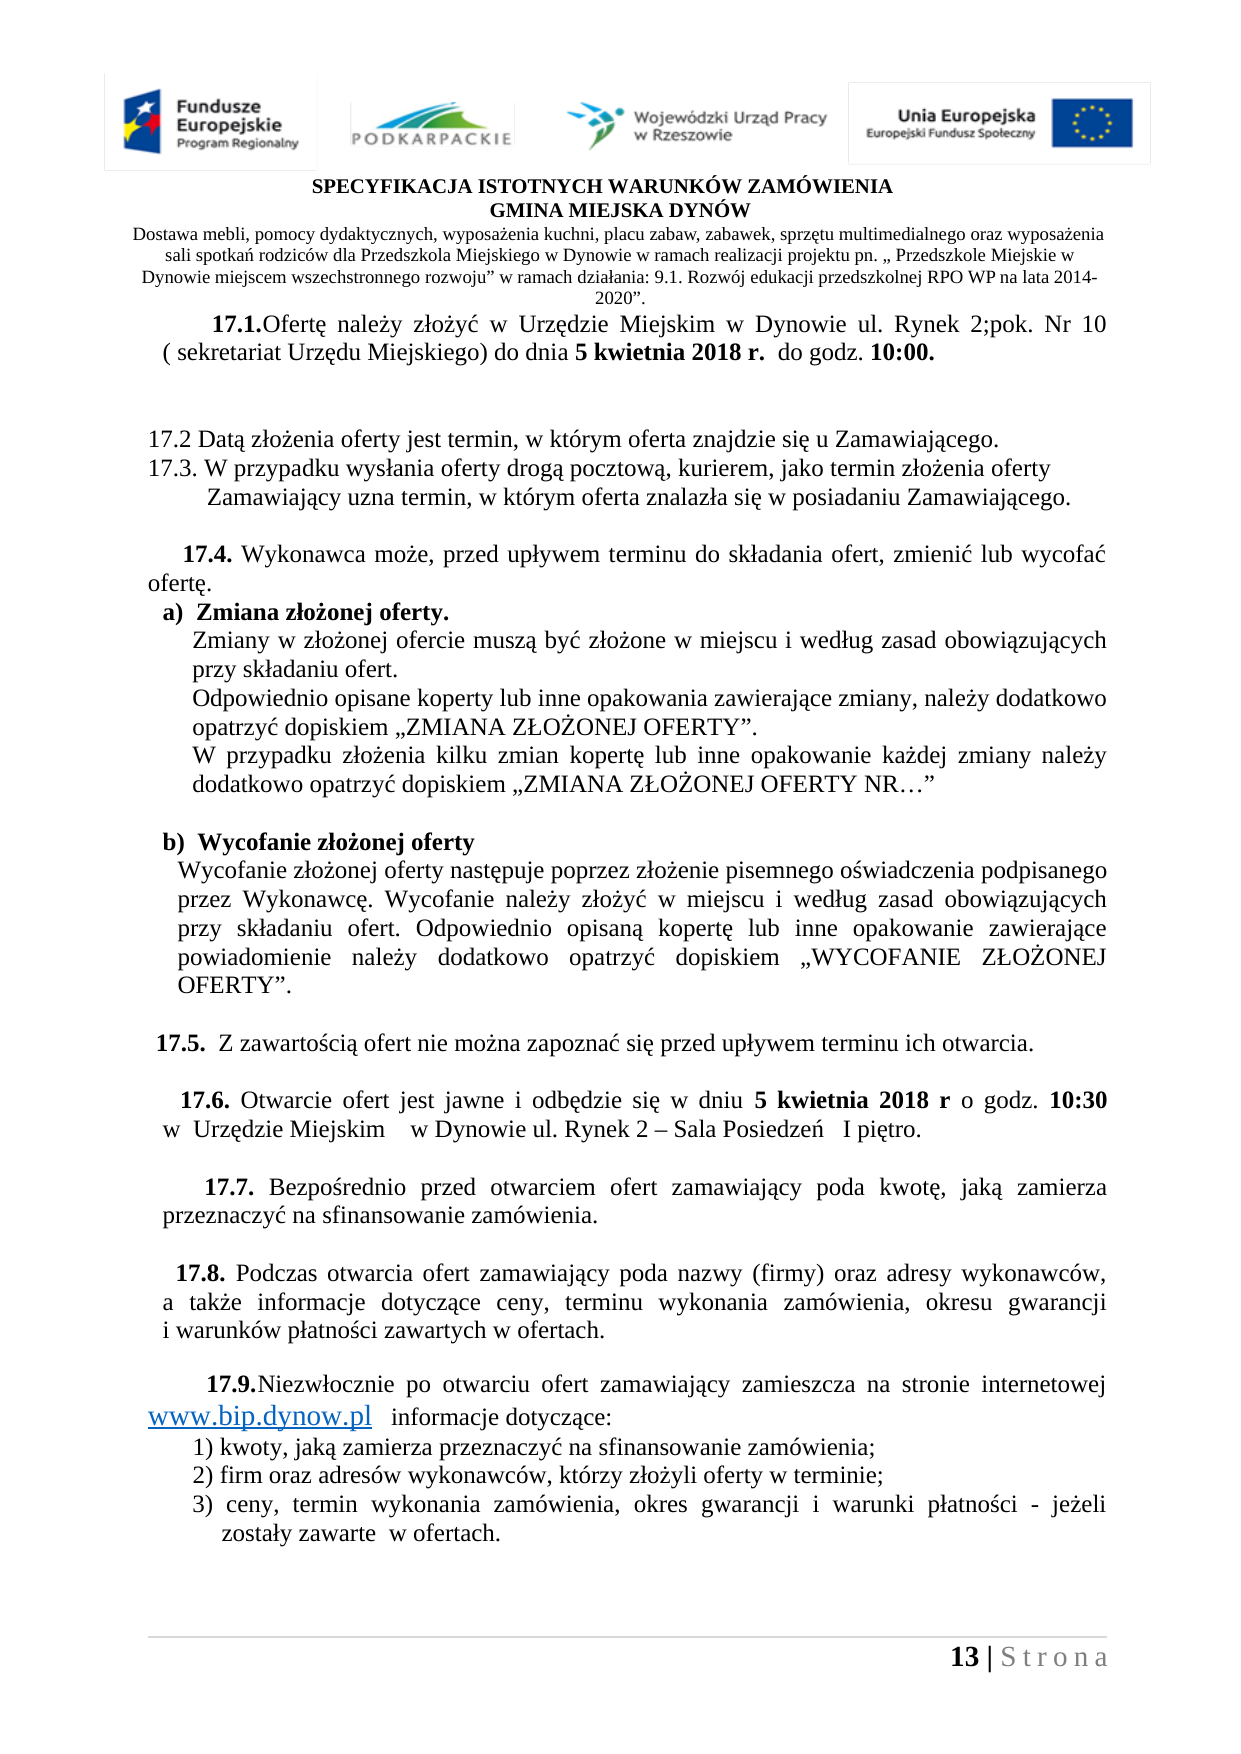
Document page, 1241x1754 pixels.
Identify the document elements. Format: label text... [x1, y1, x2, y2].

text Zmiany w złożonej ofercie muszą być złożone w miejscu i według zasad obowiązujących przy składaniu ofert. [192, 626, 1107, 683]
text a) Zmiana złożonej oferty. [162, 597, 1107, 626]
text 3) ceny, termin wykonania zamówienia, okres gwarancji i warunki płatności - jeżeli zostały zawarte w ofertach. [192, 1489, 1107, 1547]
text Wycofanie złożonej oferty następuje poprzez złożenie pisemnego oświadczenia podpisanego przez Wykonawcę. Wycofanie należy złożyć w miejscu i według zasad obowiązujących przy składaniu ofert. Odpowiednio opisaną kopertę lub inne opakowanie zawierające powiadomienie należy dodatkowo opatrzyć dopiskiem „WYCOFANIE ZŁOŻONEJ OFERTY”. [177, 856, 1107, 999]
text W przypadku złożenia kilku zmian kopertę lub inne opakowanie każdej zmiany należy dodatkowo opatrzyć dopiskiem „ZMIANA ZŁOŻONEJ OFERTY NR…” [192, 741, 1107, 798]
text 2) firm oraz adresów wykonawców, którzy złożyli oferty w terminie; [148, 1460, 1107, 1489]
text 17.6. Otwarcie ofert jest jawne i odbędzie się w dniu 5 kwietnia 2018 r o godz. 10:30 w Urzędzie Miejskim w Dynowie ul. Rynek 2 – Sala Posiedzeń I piętro. [118, 1086, 1107, 1143]
text Odpowiednio opisane koperty lub inne opakowania zawierające zmiany, należy dodatkowo opatrzyć dopiskiem „ZMIANA ZŁOŻONEJ OFERTY”. [192, 683, 1107, 741]
text 17.3. W przypadku wysłania oferty drogą pocztową, kurierem, jako termin złożenia oferty Zamawiający uzna termin, w którym oferta znalazła się w posiadaniu Zamawiającego. [148, 453, 1107, 511]
text 17.8. Podczas otwarcia ofert zamawiający poda nazwy (firmy) oraz adresy wykonawców, a także informacje dotyczące ceny, terminu wykonania zamówienia, okresu gwarancji i warunków płatności zawartych w ofertach. [118, 1258, 1107, 1344]
text 17.5. Z zawartością ofert nie można zapoznać się przed upływem terminu ich otwarcia. [118, 1028, 1107, 1057]
text 17.9.Niezwłocznie po otwarciu ofert zamawiający zamieszcza na stronie internetowej www.bip.dynow.pl informacje dotyczące: [103, 1369, 1107, 1432]
text b) Wycofanie złożonej oferty [162, 827, 1107, 856]
text 17.2 Datą złożenia oferty jest termin, w którym oferta znajdzie się u Zamawiającego. [148, 424, 1107, 452]
text 17.7. Bezpośrednio przed otwarciem ofert zamawiający poda kwotę, jaką zamierza przeznaczyć na sfinansowanie zamówienia. [118, 1172, 1107, 1229]
text 17.1.Ofertę należy złożyć w Urzędzie Miejskim w Dynowie ul. Rynek 2;pok. Nr 10 ( sekretariat Urzędu Miejskiego) do dnia 5 kwietnia 2018 r. do godz. 10:00. [59, 309, 1107, 366]
text 1) kwoty, jaką zamierza przeznaczyć na sfinansowanie zamówienia; [148, 1432, 1107, 1460]
picture [103, 73, 1154, 175]
text 17.4. Wykonawca może, przed upływem terminu do składania ofert, zmienić lub wycofać ofertę. [44, 539, 1107, 597]
